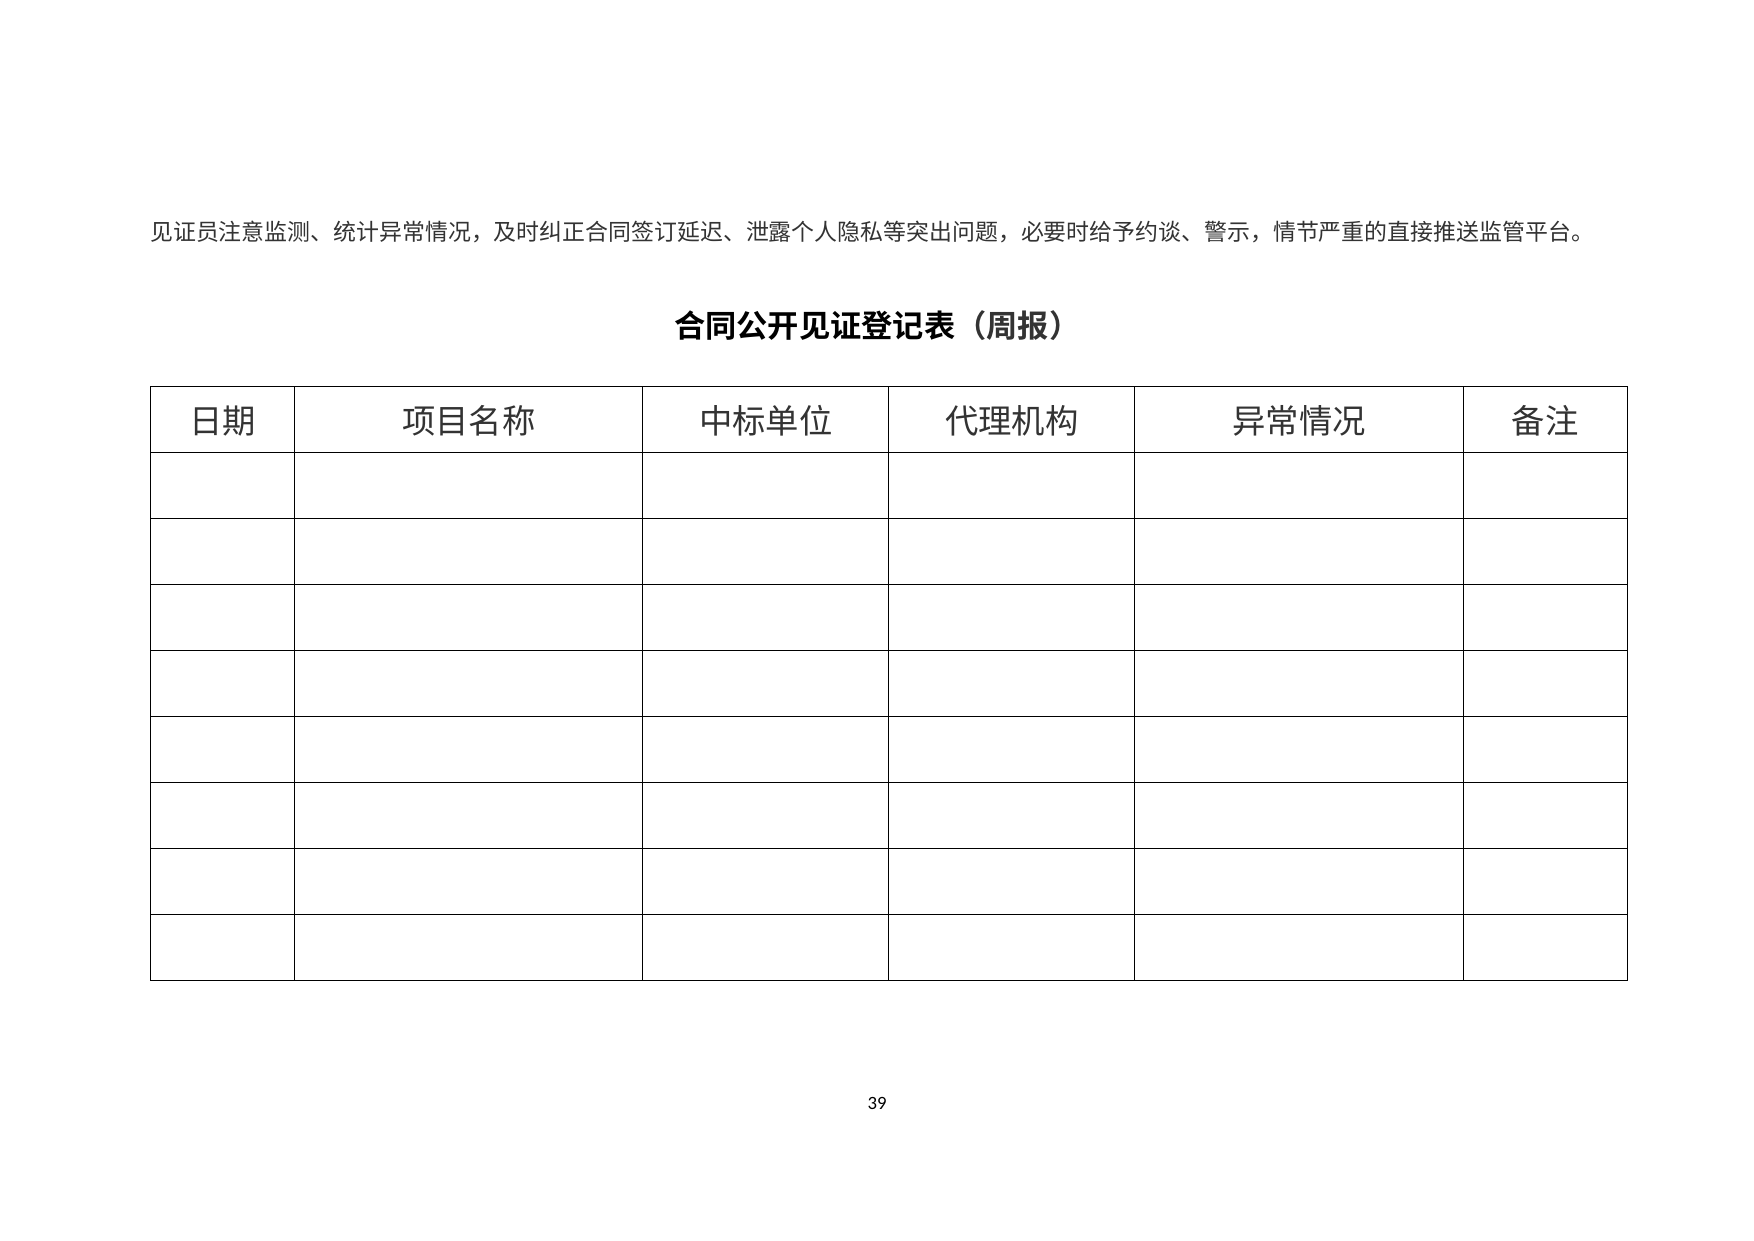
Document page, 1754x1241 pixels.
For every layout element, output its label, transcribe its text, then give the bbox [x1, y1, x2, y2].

table_cell [295, 519, 642, 584]
table_cell [1135, 651, 1463, 716]
table_cell [1464, 453, 1627, 518]
table_cell [295, 849, 642, 914]
table_cell [295, 717, 642, 782]
table_cell [643, 585, 888, 650]
table_cell [889, 519, 1134, 584]
table_cell [889, 651, 1134, 716]
table_cell [643, 651, 888, 716]
table_header 备注 [1464, 387, 1627, 452]
table_cell [1464, 783, 1627, 848]
table_cell [889, 585, 1134, 650]
table_cell [151, 849, 294, 914]
table_header 项目名称 [295, 387, 642, 452]
table_cell [1135, 585, 1463, 650]
table_cell [889, 783, 1134, 848]
table_cell [1135, 783, 1463, 848]
table_header 日期 [151, 387, 294, 452]
table_cell [889, 717, 1134, 782]
table_cell [643, 915, 888, 980]
table_cell [889, 453, 1134, 518]
table_cell [151, 783, 294, 848]
table_cell [643, 783, 888, 848]
table_cell [643, 849, 888, 914]
table_cell [295, 783, 642, 848]
table_cell [151, 519, 294, 584]
table_cell [295, 585, 642, 650]
table_cell [1135, 717, 1463, 782]
table_cell [1135, 453, 1463, 518]
table_cell [151, 915, 294, 980]
table_cell [151, 585, 294, 650]
table_cell [1135, 519, 1463, 584]
table_cell [1464, 651, 1627, 716]
table_cell [1464, 585, 1627, 650]
table_header 异常情况 [1135, 387, 1463, 452]
table_cell [643, 717, 888, 782]
table_cell [1135, 915, 1463, 980]
table_cell [1464, 915, 1627, 980]
table_cell [643, 453, 888, 518]
table_cell [295, 915, 642, 980]
table_cell [151, 717, 294, 782]
table_cell [1135, 849, 1463, 914]
table_cell [889, 849, 1134, 914]
list 见证员注意监测、统计异常情况，及时纠正合同签订延迟、泄露个人隐私等突出问题，必要时给予约谈、警示，情节严重的直接推送监管平台。 [150, 198, 1604, 263]
table_cell [1464, 849, 1627, 914]
table_cell [1464, 519, 1627, 584]
table_header 代理机构 [889, 387, 1134, 452]
table_cell [1464, 717, 1627, 782]
table_cell [295, 651, 642, 716]
table_cell [295, 453, 642, 518]
table_cell [889, 915, 1134, 980]
subtitle 合同公开见证登记表（周报） [150, 292, 1604, 357]
table_cell [151, 453, 294, 518]
table_cell [151, 651, 294, 716]
table_header 中标单位 [643, 387, 888, 452]
table_cell [643, 519, 888, 584]
